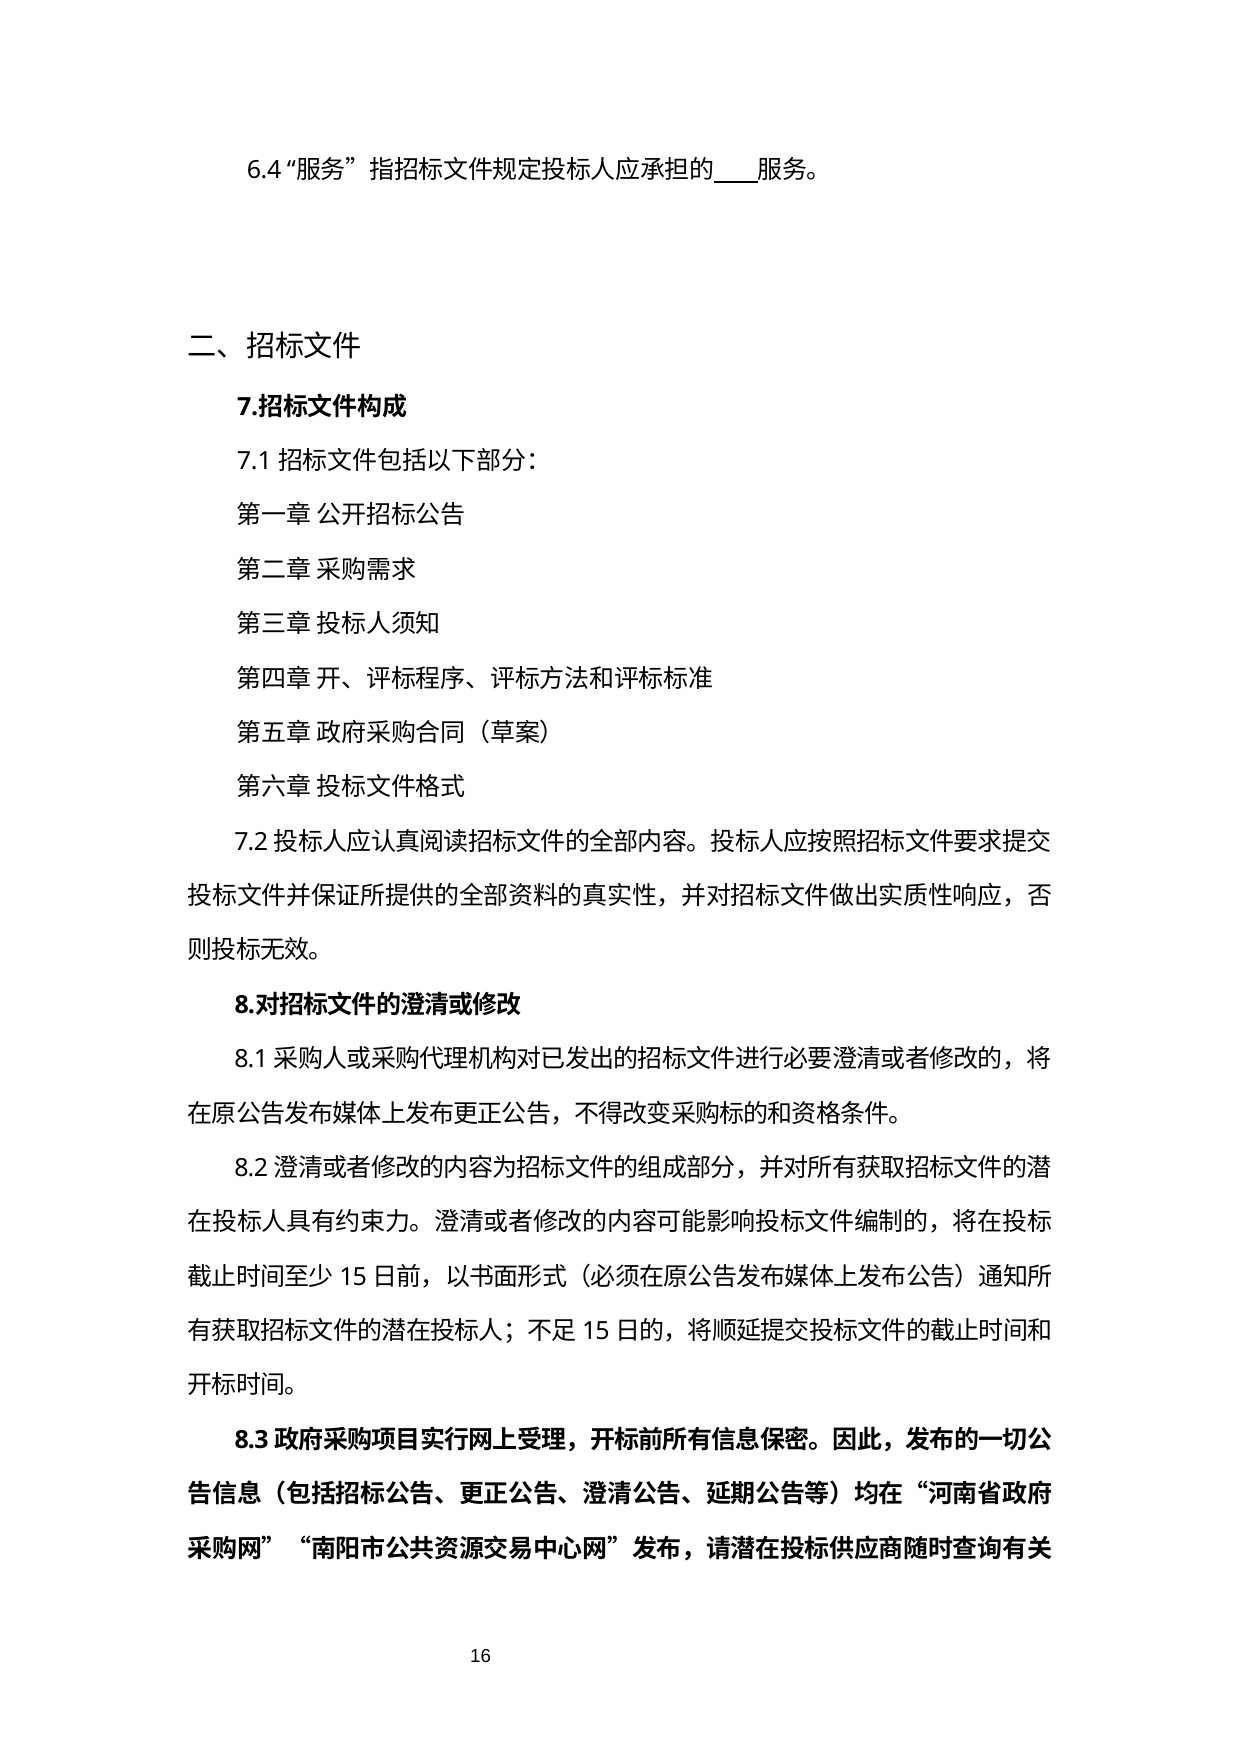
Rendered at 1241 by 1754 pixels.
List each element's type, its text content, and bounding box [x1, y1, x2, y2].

text 7.2 投标人应认真阅读招标文件的全部内容。投标人应按照招标文件要求提交投标文件并保证所提供的全部资料的真实性，并对招标文件做出实质性响应，否则投标无效。 [187, 821, 1053, 966]
text 第四章 开、评标程序、评标方法和评标标准 [187, 658, 1053, 694]
text 第五章 政府采购合同（草案） [187, 712, 1053, 749]
text 第三章 投标人须知 [187, 604, 1053, 640]
text 第一章 公开招标公告 [187, 495, 1053, 531]
text 8.1 采购人或采购代理机构对已发出的招标文件进行必要澄清或者修改的，将在原公告发布媒体上发布更正公告，不得改变采购标的和资格条件。 [187, 1039, 1053, 1129]
text 7.1 招标文件包括以下部分： [187, 441, 1053, 477]
text 8.对招标文件的澄清或修改 [187, 984, 1053, 1021]
text 6.4 “服务”指招标文件规定投标人应承担的 服务。 [187, 150, 1053, 186]
text 二、招标文件 [187, 323, 1053, 365]
text 8.2 澄清或者修改的内容为招标文件的组成部分，并对所有获取招标文件的潜在投标人具有约束力。澄清或者修改的内容可能影响投标文件编制的，将在投标截止时间至少15日前，以书面形式（必须在原公告发布媒体上发布公告）通知所有获取招标文件的潜在投标人；不足15日的，将顺延提交投标文件的截止时间和开标时间。 [187, 1147, 1053, 1401]
text 第二章 采购需求 [187, 549, 1053, 586]
text 7.招标文件构成 [187, 386, 1053, 422]
text 第六章 投标文件格式 [187, 767, 1053, 803]
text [187, 1419, 1053, 1564]
